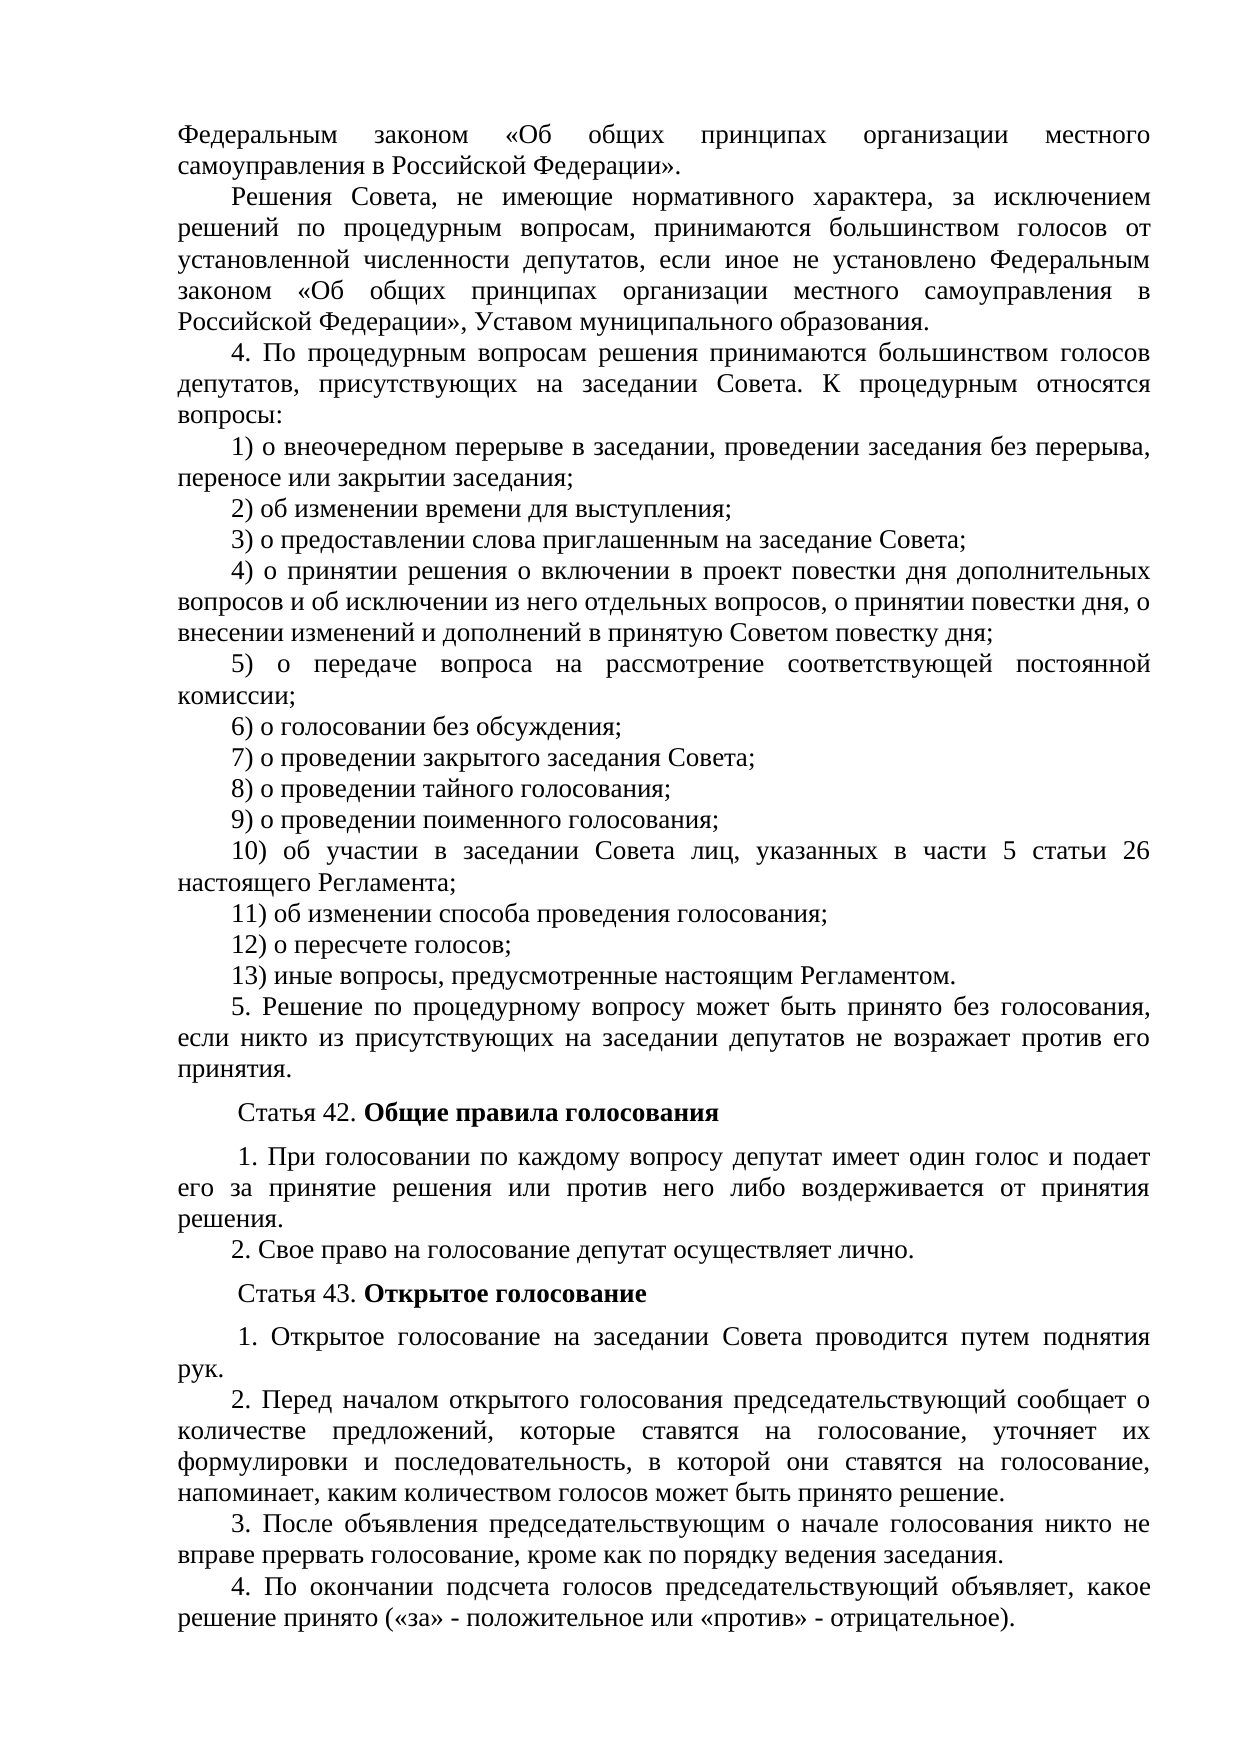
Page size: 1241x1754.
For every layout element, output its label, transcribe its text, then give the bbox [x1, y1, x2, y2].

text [177, 118, 1152, 180]
text Статья 42. Общие правила голосования [177, 1096, 1152, 1127]
text 1. При голосовании по каждому вопросу депутат имеет один голос и подает его за принятие решения или против него либо воздерживается от принятия решения. [177, 1140, 1152, 1233]
text 4) о принятии решения о включении в проект повестки дня дополнительных вопросов и об исключении из него отдельных вопросов, о принятии повестки дня, о внесении изменений и дополнений в принятую Советом повестку дня; [177, 554, 1152, 648]
text 4. По процедурным вопросам решения принимаются большинством голосов депутатов, присутствующих на заседании Совета. К процедурным относятся вопросы: [177, 336, 1152, 429]
text 7) о проведении закрытого заседания Совета; [177, 741, 1152, 772]
text 2. Перед началом открытого голосования председательствующий сообщает о количестве предложений, которые ставятся на голосование, уточняет их формулировки и последовательность, в которой они ставятся на голосование, напоминает, каким количеством голосов может быть принято решение. [177, 1383, 1152, 1507]
text Статья 43. Открытое голосование [177, 1277, 1152, 1308]
text 9) о проведении поименного голосования; [177, 803, 1152, 834]
text 11) об изменении способа проведения голосования; [177, 897, 1152, 928]
text 8) о проведении тайного голосования; [177, 772, 1152, 803]
text 1) о внеочередном перерыве в заседании, проведении заседания без перерыва, переносе или закрытии заседания; [177, 429, 1152, 492]
text 2) об изменении времени для выступления; [177, 492, 1152, 523]
text 12) о пересчете голосов; [177, 928, 1152, 959]
text 5) о передаче вопроса на рассмотрение соответствующей постоянной комиссии; [177, 648, 1152, 710]
text 4. По окончании подсчета голосов председательствующий объявляет, какое решение принято («за» - положительное или «против» - отрицательное). [177, 1570, 1152, 1632]
text 10) об участии в заседании Совета лиц, указанных в части 5 статьи 26 настоящего Регламента; [177, 834, 1152, 897]
text 3. После объявления председательствующим о начале голосования никто не вправе прервать голосование, кроме как по порядку ведения заседания. [177, 1507, 1152, 1570]
text Решения Совета, не имеющие нормативного характера, за исключением решений по процедурным вопросам, принимаются большинством голосов от установленной численности депутатов, если иное не установлено Федеральным законом «Об общих принципах организации местного самоуправления в Российской Федерации», Уставом муниципального образования. [177, 180, 1152, 336]
text 3) о предоставлении слова приглашенным на заседание Совета; [177, 523, 1152, 554]
text 2. Свое право на голосование депутат осуществляет лично. [177, 1233, 1152, 1264]
text 1. Открытое голосование на заседании Совета проводится путем поднятия рук. [177, 1321, 1152, 1383]
text 5. Решение по процедурному вопросу может быть принято без голосования, если никто из присутствующих на заседании депутатов не возражает против его принятия. [177, 990, 1152, 1084]
text 13) иные вопросы, предусмотренные настоящим Регламентом. [177, 959, 1152, 990]
text 6) о голосовании без обсуждения; [177, 710, 1152, 741]
